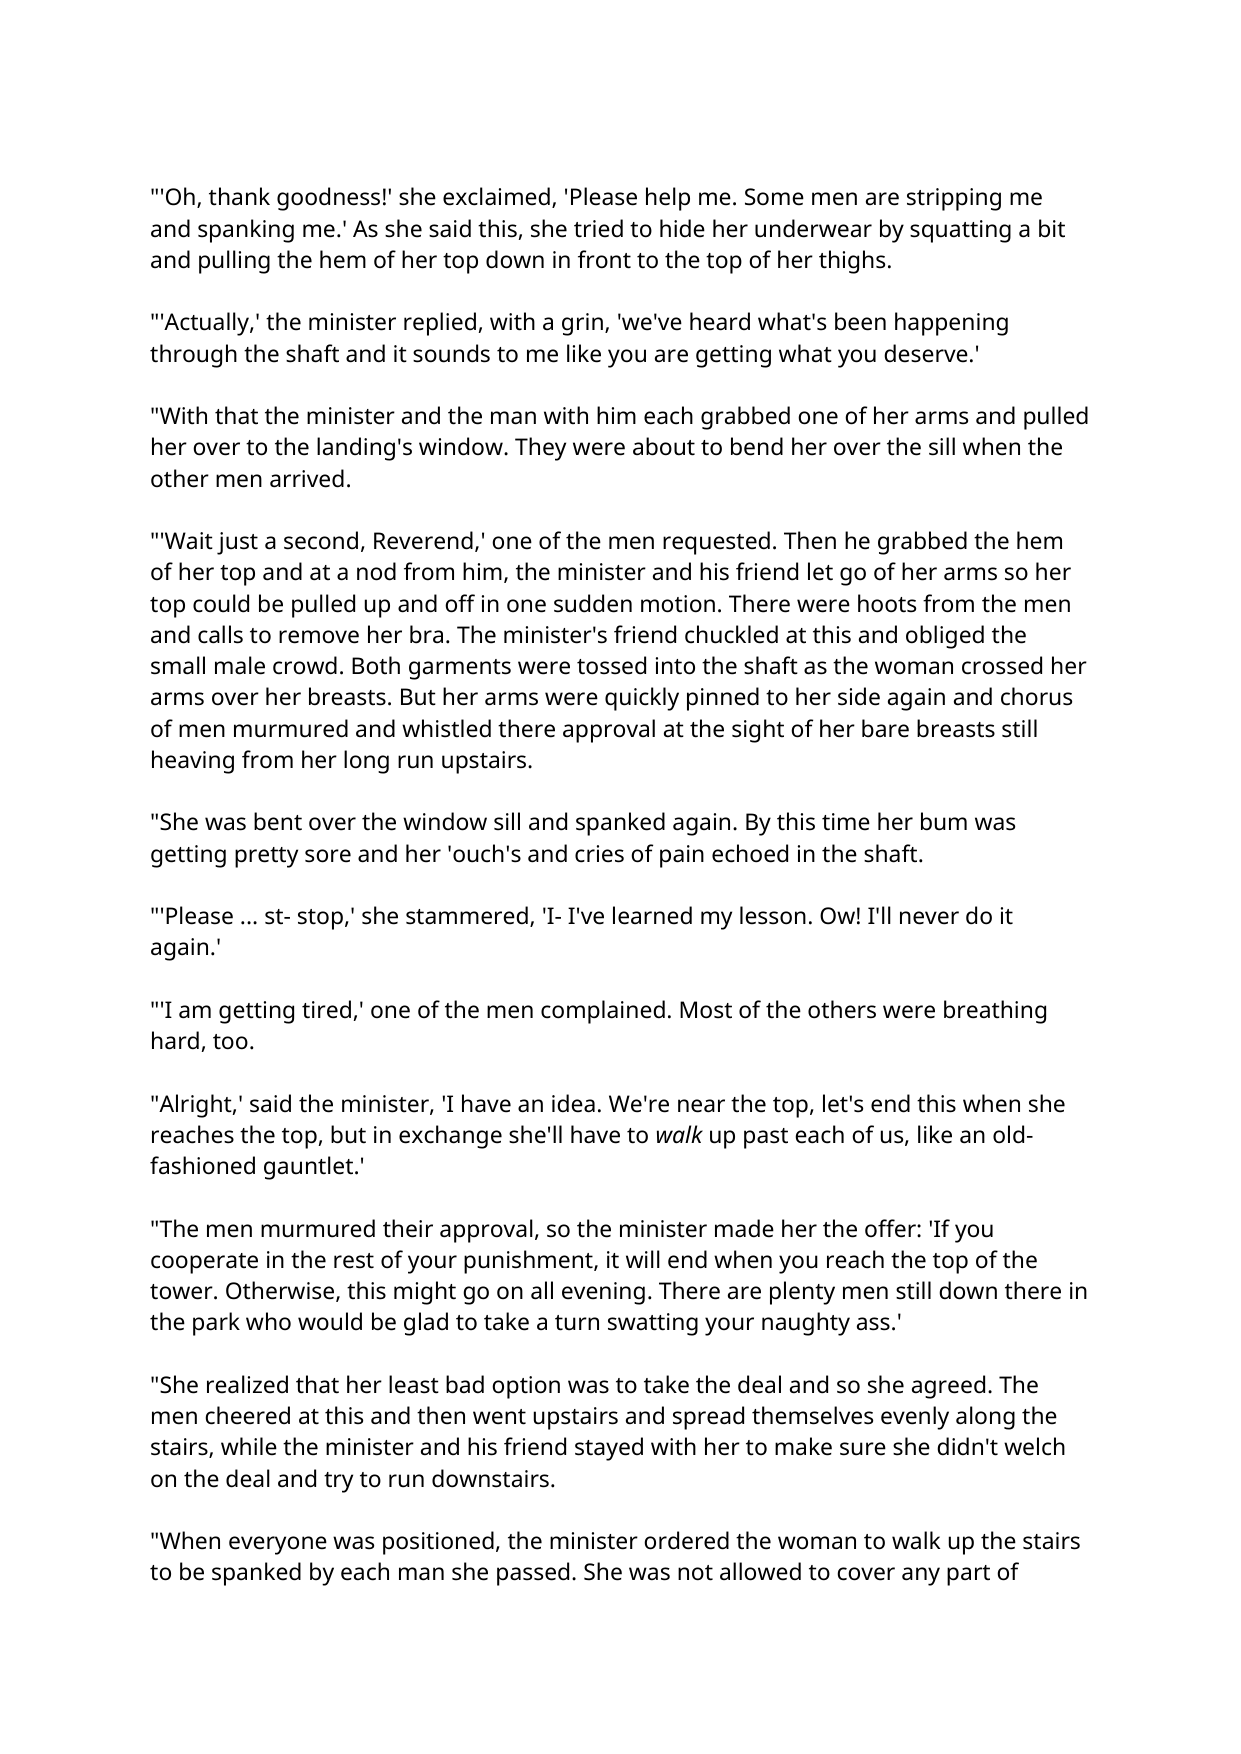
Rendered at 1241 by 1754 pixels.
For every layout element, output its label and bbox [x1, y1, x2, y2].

text [150, 150, 1090, 1587]
